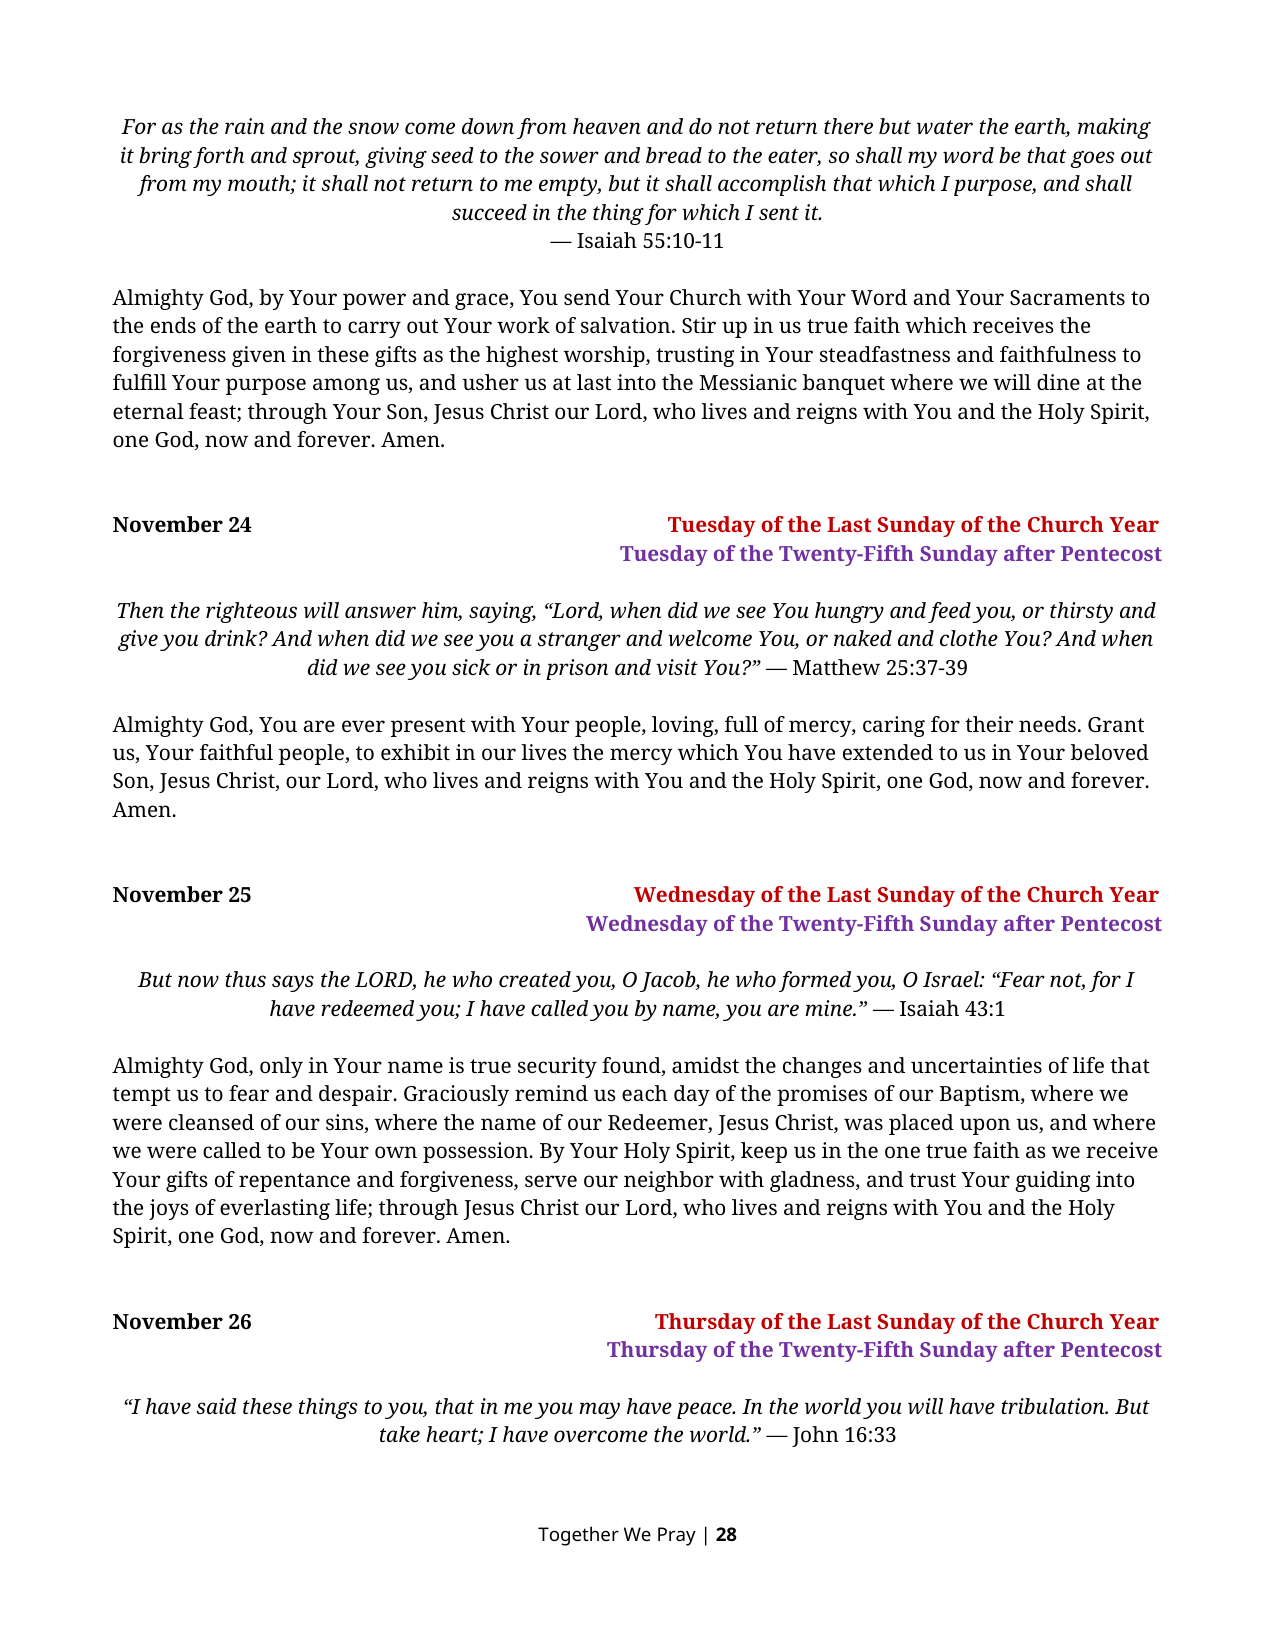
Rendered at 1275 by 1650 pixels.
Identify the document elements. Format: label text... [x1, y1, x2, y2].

text “I have said these things to you, that in me you may have peace. In the world you will have tribulation. But take heart; I have overcome the world.” — John 16:33 [112, 1392, 1162, 1449]
text Wednesday of the Twenty-Fifth Sunday after Pentecost [112, 909, 1162, 937]
text — Isaiah 55:10-11 [112, 226, 1162, 255]
text For as the rain and the snow come down from heaven and do not return there but water the earth, making it bring forth and sprout, giving seed to the sower and bread to the eater, so shall my word be that goes out from my mouth; it shall not return to me empty, but it shall accomplish that which I purpose, and shall succeed in the thing for which I sent it. [112, 112, 1162, 226]
text Thursday of the Twenty-Fifth Sunday after Pentecost [112, 1335, 1162, 1364]
text But now thus says the LORD, he who created you, O Jacob, he who formed you, O Israel: “Fear not, for I have redeemed you; I have called you by name, you are mine.” — Isaiah 43:1 [112, 966, 1162, 1022]
text November 24 Tuesday of the Last Sunday of the Church Year [112, 511, 1162, 539]
text Almighty God, by Your power and grace, You send Your Church with Your Word and Your Sacraments to the ends of the earth to carry out Your work of salvation. Stir up in us true faith which receives the forgiveness given in these gifts as the highest worship, trusting in Your steadfastness and faithfulness to fulfill Your purpose among us, and usher us at last into the Messianic banquet where we will dine at the eternal feast; through Your Son, Jesus Christ our Lord, who lives and reigns with You and the Holy Spirit, one God, now and forever. Amen. [112, 283, 1162, 454]
text Then the righteous will answer him, saying, “Lord, when did we see You hungry and feed you, or thirsty and give you drink? And when did we see you a stranger and welcome You, or naked and clothe You? And when did we see you sick or in prison and visit You?” — Matthew 25:37-39 [112, 596, 1162, 681]
text Almighty God, only in Your name is true security found, amidst the changes and uncertainties of life that tempt us to fear and despair. Graciously remind us each day of the promises of our Baptism, where we were cleansed of our sins, where the name of our Redeemer, Jesus Christ, was placed upon us, and where we were called to be Your own possession. By Your Holy Spirit, keep us in the one true faith as we receive Your gifts of repentance and forgiveness, serve our neighbor with gladness, and trust Your guiding into the joys of everlasting life; through Jesus Christ our Lord, who lives and reigns with You and the Holy Spirit, one God, now and forever. Amen. [112, 1051, 1162, 1250]
text Almighty God, You are ever present with Your people, loving, full of mercy, caring for their needs. Grant us, Your faithful people, to exhibit in our lives the mercy which You have extended to us in Your beloved Son, Jesus Christ, our Lord, who lives and reigns with You and the Holy Spirit, one God, now and forever. Amen. [112, 710, 1162, 823]
text Tuesday of the Twenty-Fifth Sunday after Pentecost [112, 539, 1162, 567]
text November 25 Wednesday of the Last Sunday of the Church Year [112, 880, 1162, 909]
text November 26 Thursday of the Last Sunday of the Church Year [112, 1307, 1162, 1335]
